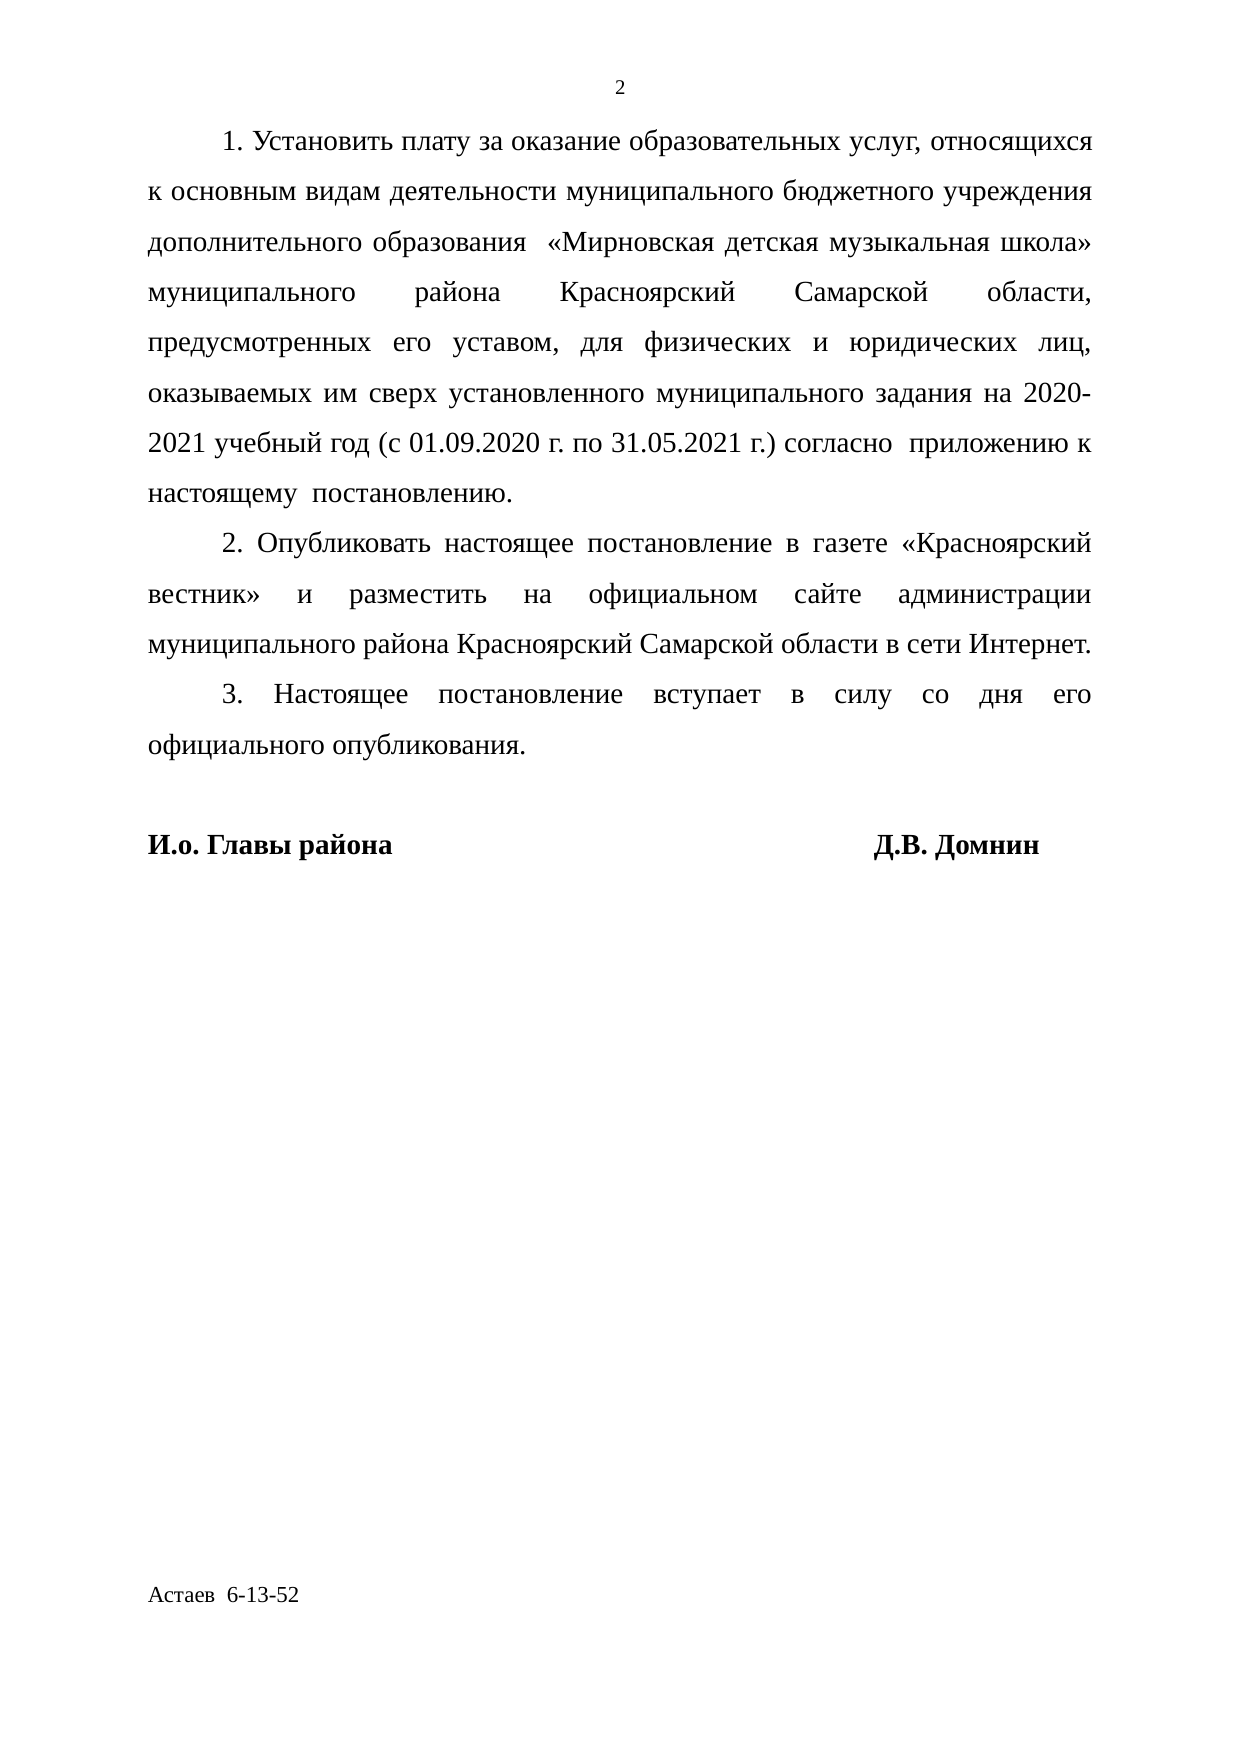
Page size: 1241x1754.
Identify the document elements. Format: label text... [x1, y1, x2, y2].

text 1. Установить плату за оказание образовательных услуг, относящихся к основным видам деятельности муниципального бюджетного учреждения дополнительного образования «Мирновская детская музыкальная школа» муниципального района Красноярский Самарской области, предусмотренных его уставом, для физических и юридических лиц, оказываемых им сверх установленного муниципального задания на 2020-2021 учебный год (с 01.09.2020 г. по 31.05.2021 г.) согласно приложению к настоящему постановлению. [148, 123, 1092, 509]
text 2. Опубликовать настоящее постановление в газете «Красноярский вестник» и разместить на официальном сайте администрации муниципального района Красноярский Самарской области в сети Интернет. [148, 526, 1092, 660]
text Астаев 6-13-52 [148, 1581, 1092, 1607]
text И.о. Главы района Д.В. Домнин [148, 827, 1092, 861]
text 3. Настоящее постановление вступает в силу со дня его официального опубликования. [148, 677, 1092, 760]
